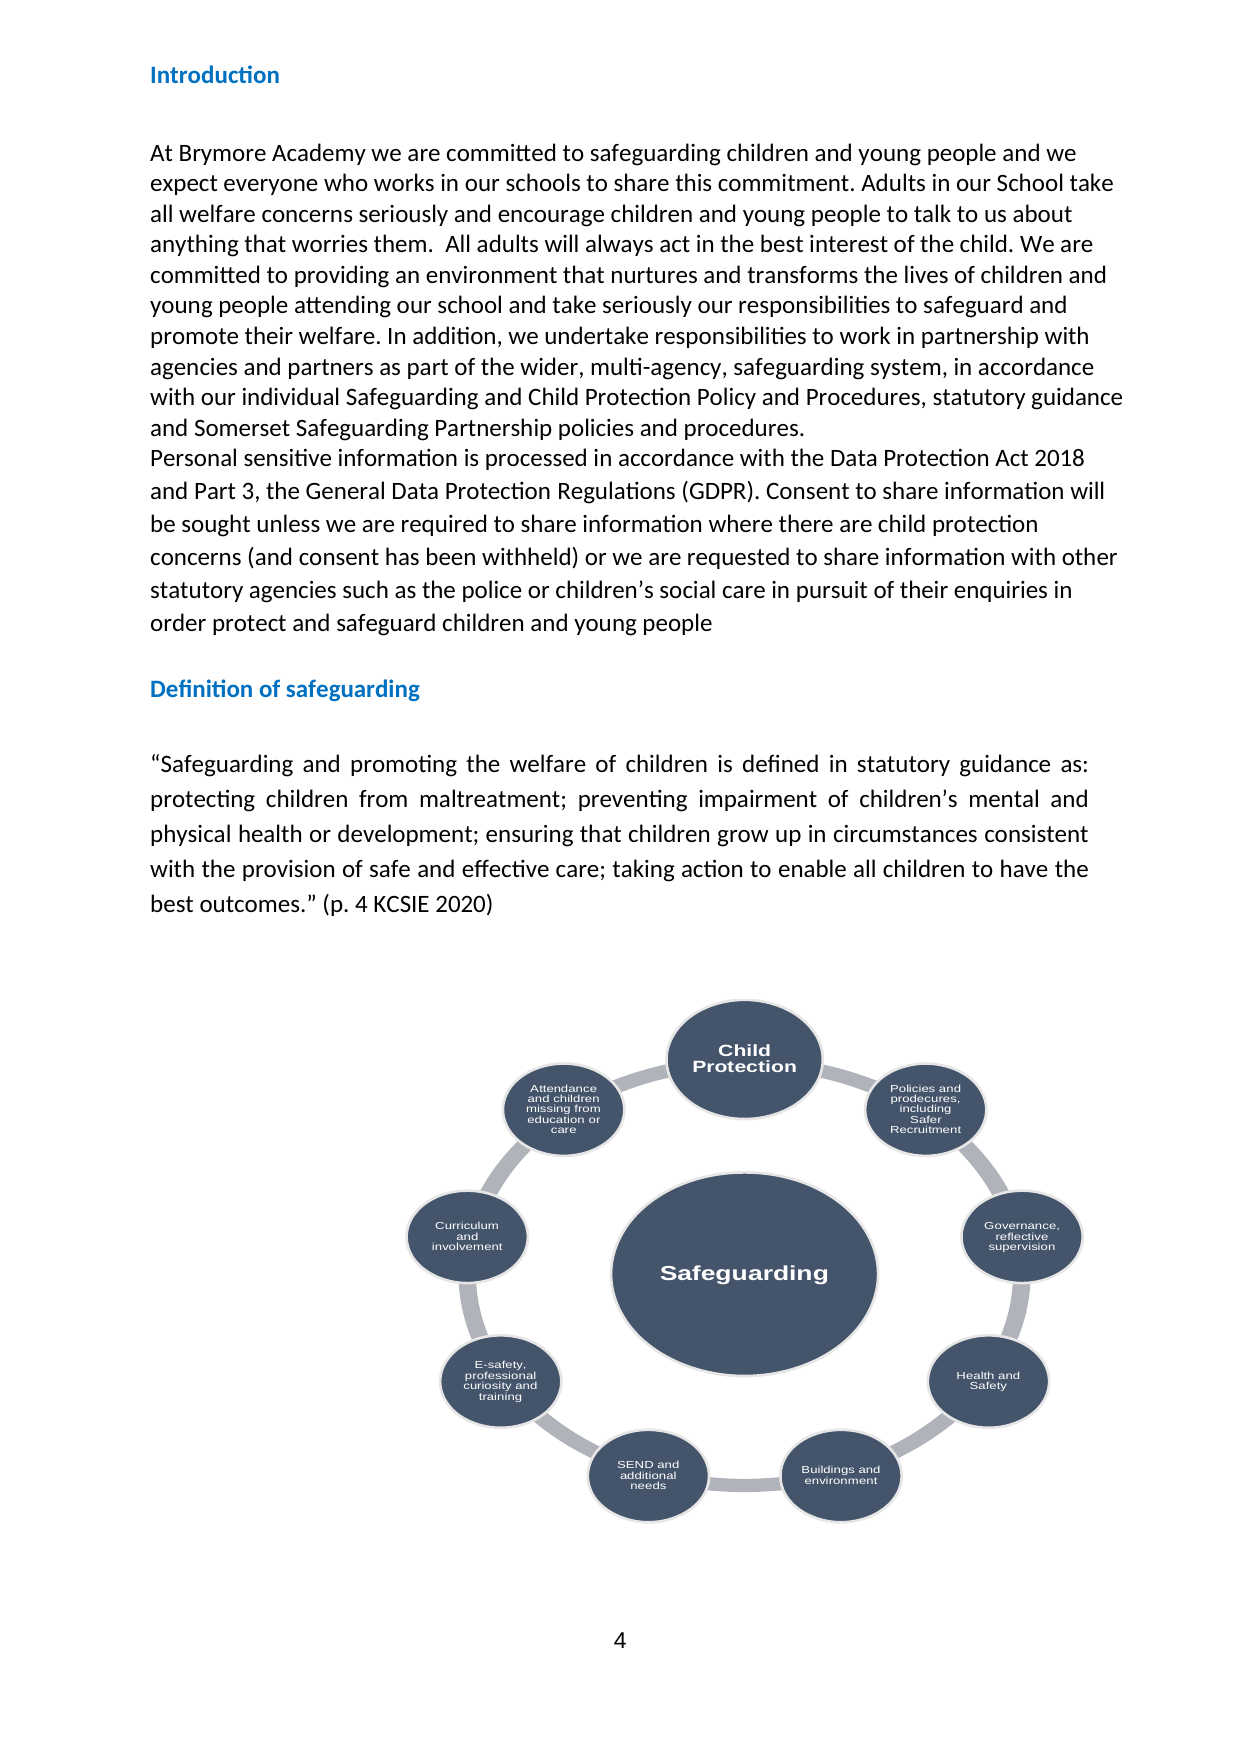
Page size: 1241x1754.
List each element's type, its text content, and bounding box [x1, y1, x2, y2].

subtitle Definition of safeguarding [150, 673, 1124, 703]
text At Brymore Academy we are committed to safeguarding children and young people and we expect everyone who works in our schools to share this commitment. Adults in our School take all welfare concerns seriously and encourage children and young people to talk to us about anything that worries them. All adults will always act in the best interest of the child. We are committed to providing an environment that nurtures and transforms the lives of children and young people attending our school and take seriously our responsibilities to safeguard and promote their welfare. In addition, we undertake responsibilities to work in partnership with agencies and partners as part of the wider, multi-agency, safeguarding system, in accordance with our individual Safeguarding and Child Protection Policy and Procedures, statutory guidance and Somerset Safeguarding Partnership policies and procedures. [150, 137, 1124, 442]
subtitle Introduction [150, 59, 1124, 89]
text “Safeguarding and promoting the welfare of children is defined in statutory guidance as: protecting children from maltreatment; preventing impairment of children’s mental and physical health or development; ensuring that children grow up in circumstances consistent with the provision of safe and effective care; taking action to enable all children to have the best outcomes.” (p. 4 KCSIE 2020) [150, 748, 1090, 919]
text Personal sensitive information is processed in accordance with the Data Protection Act 2018 and Part 3, the General Data Protection Regulations (GDPR). Consent to share information will be sought unless we are required to share information where there are child protection concerns (and consent has been withheld) or we are requested to share information with other statutory agencies such as the police or children’s social care in pursuit of their enquiries in order protect and safeguard children and young people [150, 442, 1124, 637]
